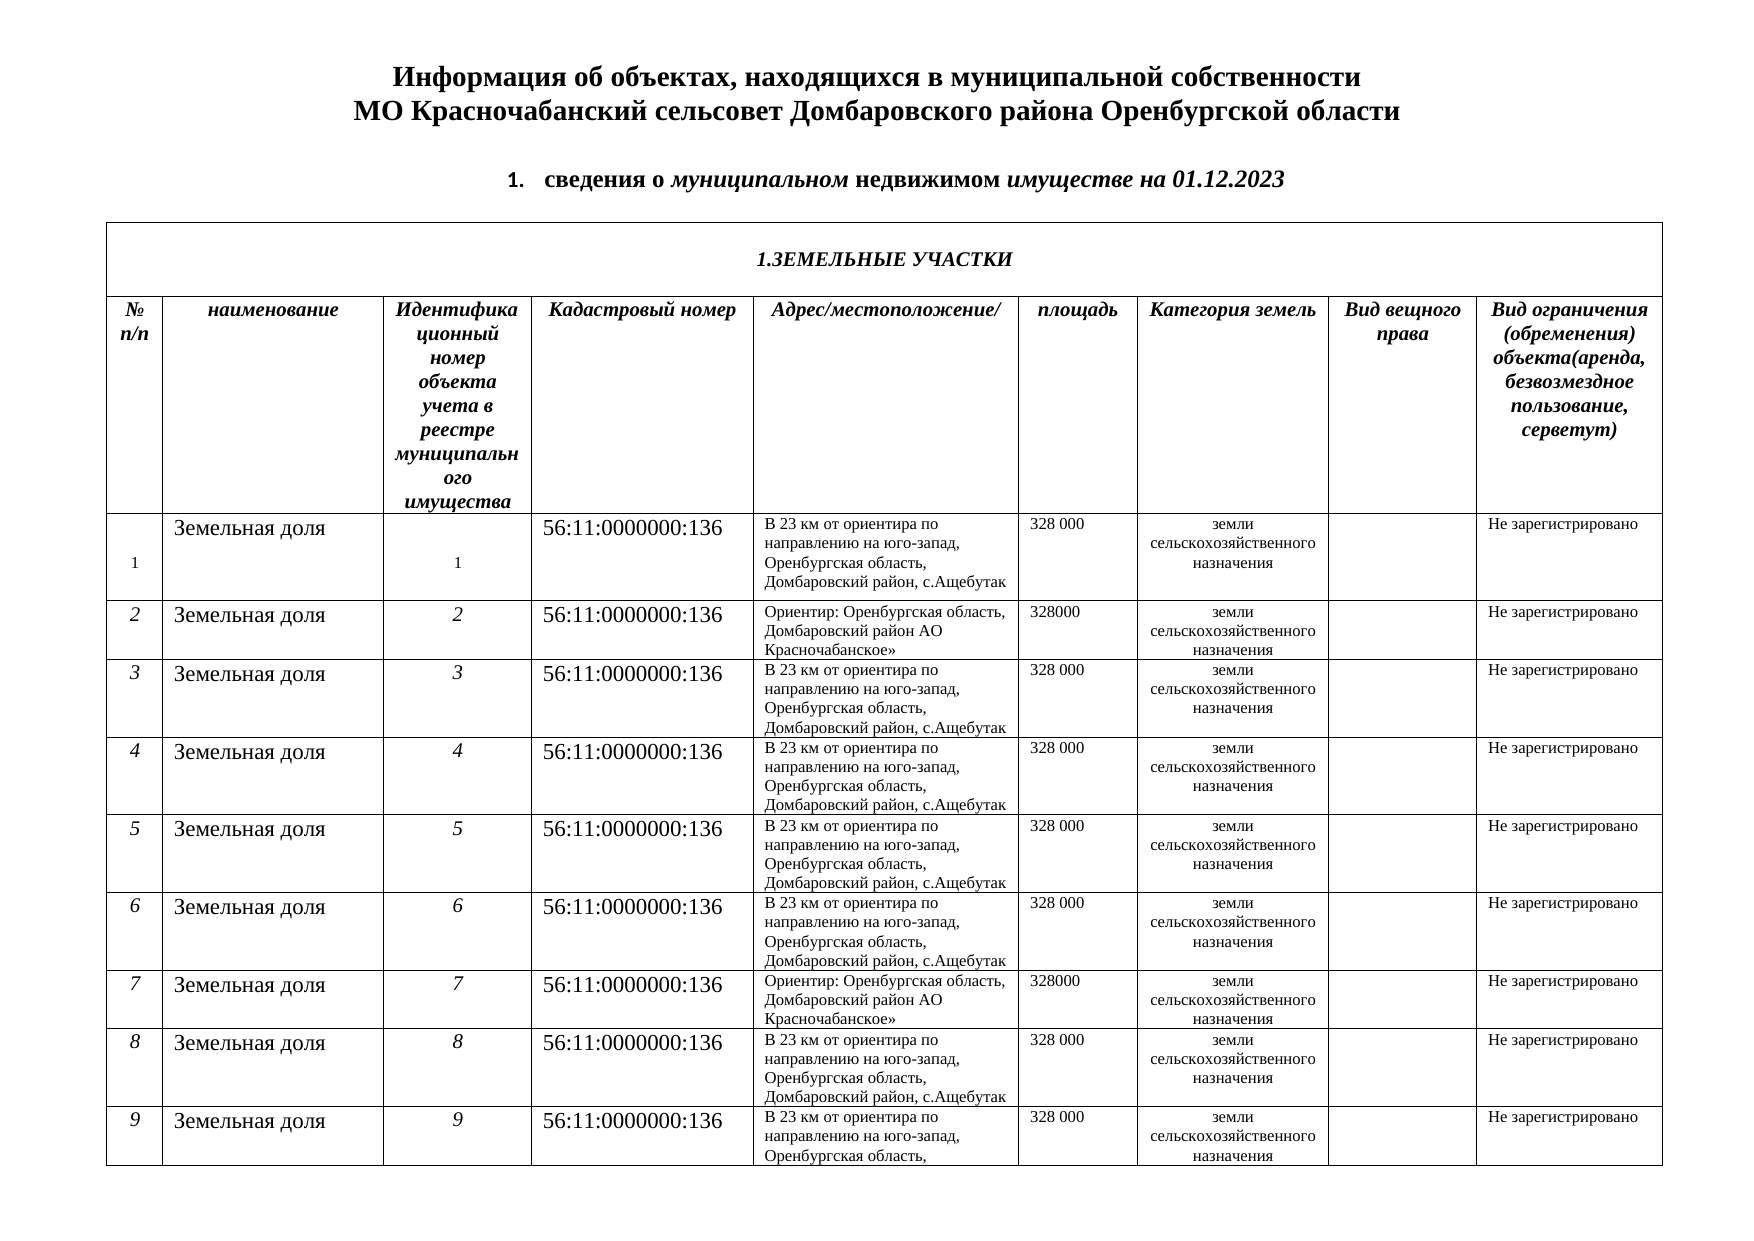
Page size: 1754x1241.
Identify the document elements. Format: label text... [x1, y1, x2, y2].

table_cell земли сельскохозяйственного назначения [1138, 1029, 1328, 1106]
table_cell Не зарегистрировано [1477, 893, 1662, 970]
table_cell 4 [107, 738, 162, 814]
table_cell Земельная доля [163, 971, 383, 1028]
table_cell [754, 1107, 1018, 1164]
table_cell № п/п [107, 297, 162, 513]
table_cell 5 [107, 815, 162, 892]
table_cell Адрес/местоположение/ [754, 297, 1018, 513]
table_cell Не зарегистрировано [1477, 971, 1662, 1028]
table_cell 7 [107, 971, 162, 1028]
table_cell Не зарегистрировано [1477, 514, 1662, 600]
table_cell В от ориентира по направлению на юго-запад, Оренбургская область, Домбаровский район, с.Ащебутак [754, 893, 1018, 970]
table_cell 328 000 [1019, 514, 1137, 600]
table_cell 7 [384, 971, 531, 1028]
table_cell 328000 [1019, 971, 1137, 1028]
table_cell 56:11:0000000:136 [532, 601, 753, 659]
table_cell 8 [384, 1029, 531, 1106]
table_cell 56:11:0000000:136 [532, 815, 753, 892]
table_cell 1 [384, 514, 531, 600]
table_cell земли сельскохозяйственного назначения [1138, 514, 1328, 600]
table_cell 328 000 [1019, 660, 1137, 737]
table_cell В от ориентира по направлению на юго-запад, Оренбургская область, Домбаровский район, с.Ащебутак [754, 738, 1018, 814]
table_cell Не зарегистрировано [1477, 738, 1662, 814]
table_cell [1329, 815, 1476, 892]
table_cell земли сельскохозяйственного назначения [1138, 601, 1328, 659]
table_cell Не зарегистрировано [1477, 815, 1662, 892]
table_cell 328 000 [1019, 893, 1137, 970]
table_cell Земельная доля [163, 893, 383, 970]
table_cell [1138, 1107, 1328, 1164]
table_cell земли сельскохозяйственного назначения [1138, 815, 1328, 892]
table_cell Идентификационный номер объекта учета в реестре муниципального имущества [384, 297, 531, 513]
table_cell В от ориентира по направлению на юго-запад, Оренбургская область, Домбаровский район, с.Ащебутак [754, 514, 1018, 600]
table_cell Земельная доля [163, 514, 383, 600]
text Информация об объектах, находящихся в муниципальной собственности [118, 59, 1636, 93]
table_cell земли сельскохозяйственного назначения [1138, 893, 1328, 970]
table_cell Ориентир: Оренбургская область, Домбаровский район АО Красночабанское» [754, 601, 1018, 659]
table_cell [1329, 893, 1476, 970]
table_cell Не зарегистрировано [1477, 601, 1662, 659]
table_cell 56:11:0000000:136 [532, 738, 753, 814]
table_cell 2 [107, 601, 162, 659]
table_cell площадь [1019, 297, 1137, 513]
table_cell В от ориентира по направлению на юго-запад, Оренбургская область, Домбаровский район, с.Ащебутак [754, 815, 1018, 892]
table_cell Кадастровый номер [532, 297, 753, 513]
table_cell Не зарегистрировано [1477, 660, 1662, 737]
table_cell 328 000 [1019, 815, 1137, 892]
table_cell 56:11:0000000:136 [532, 514, 753, 600]
table_cell 56:11:0000000:136 [532, 1029, 753, 1106]
table_cell В от ориентира по направлению на юго-запад, Оренбургская область, Домбаровский район, с.Ащебутак [754, 660, 1018, 737]
table_cell Земельная доля [163, 1107, 383, 1164]
table_cell [1329, 660, 1476, 737]
table_cell 4 [384, 738, 531, 814]
table_cell 6 [107, 893, 162, 970]
table_cell 5 [384, 815, 531, 892]
table_cell В от ориентира по направлению на юго-запад, Оренбургская область, Домбаровский район, с.Ащебутак [754, 1029, 1018, 1106]
table_cell земли сельскохозяйственного назначения [1138, 738, 1328, 814]
text МО Красночабанский сельсовет Домбаровского района Оренбургской области [118, 93, 1636, 126]
table_cell земли сельскохозяйственного назначения [1138, 660, 1328, 737]
table_cell 328 000 [1019, 738, 1137, 814]
table_cell [1329, 601, 1476, 659]
table_cell Земельная доля [163, 601, 383, 659]
table_cell [1329, 738, 1476, 814]
table_cell 56:11:0000000:136 [532, 1107, 753, 1164]
table_cell [1329, 1029, 1476, 1106]
table_cell наименование [163, 297, 383, 513]
table_cell Вид ограничения (обременения) объекта(аренда, безвозмездное пользование, серветут) [1477, 297, 1662, 513]
table_cell 9 [107, 1107, 162, 1164]
table_cell земли сельскохозяйственного назначения [1138, 971, 1328, 1028]
table_cell 56:11:0000000:136 [532, 893, 753, 970]
table_cell 2 [384, 601, 531, 659]
table_cell [1329, 514, 1476, 600]
table_cell 328 000 [1019, 1107, 1137, 1164]
table_cell 9 [384, 1107, 531, 1164]
table_cell 328 000 [1019, 1029, 1137, 1106]
table_cell 56:11:0000000:136 [532, 660, 753, 737]
table_cell 6 [384, 893, 531, 970]
table_header 1.ЗЕМЕЛЬНЫЕ УЧАСТКИ [107, 223, 1662, 296]
table_cell Земельная доля [163, 1029, 383, 1106]
table_cell Категория земель [1138, 297, 1328, 513]
table_cell 3 [107, 660, 162, 737]
table_cell [1329, 1107, 1476, 1164]
table_cell Земельная доля [163, 815, 383, 892]
table_cell Земельная доля [163, 660, 383, 737]
list сведения о муниципальном недвижимом имуществе на 01.12.2023 [156, 164, 1636, 193]
table_cell Вид вещного права [1329, 297, 1476, 513]
table_cell 328000 [1019, 601, 1137, 659]
table_cell Земельная доля [163, 738, 383, 814]
table_cell 1 [107, 514, 162, 600]
table_cell Ориентир: Оренбургская область, Домбаровский район АО Красночабанское» [754, 971, 1018, 1028]
table_cell 56:11:0000000:136 [532, 971, 753, 1028]
table_cell Не зарегистрировано [1477, 1029, 1662, 1106]
table_cell Не зарегистрировано [1477, 1107, 1662, 1164]
table_cell [1329, 971, 1476, 1028]
table_cell 8 [107, 1029, 162, 1106]
table_cell 3 [384, 660, 531, 737]
